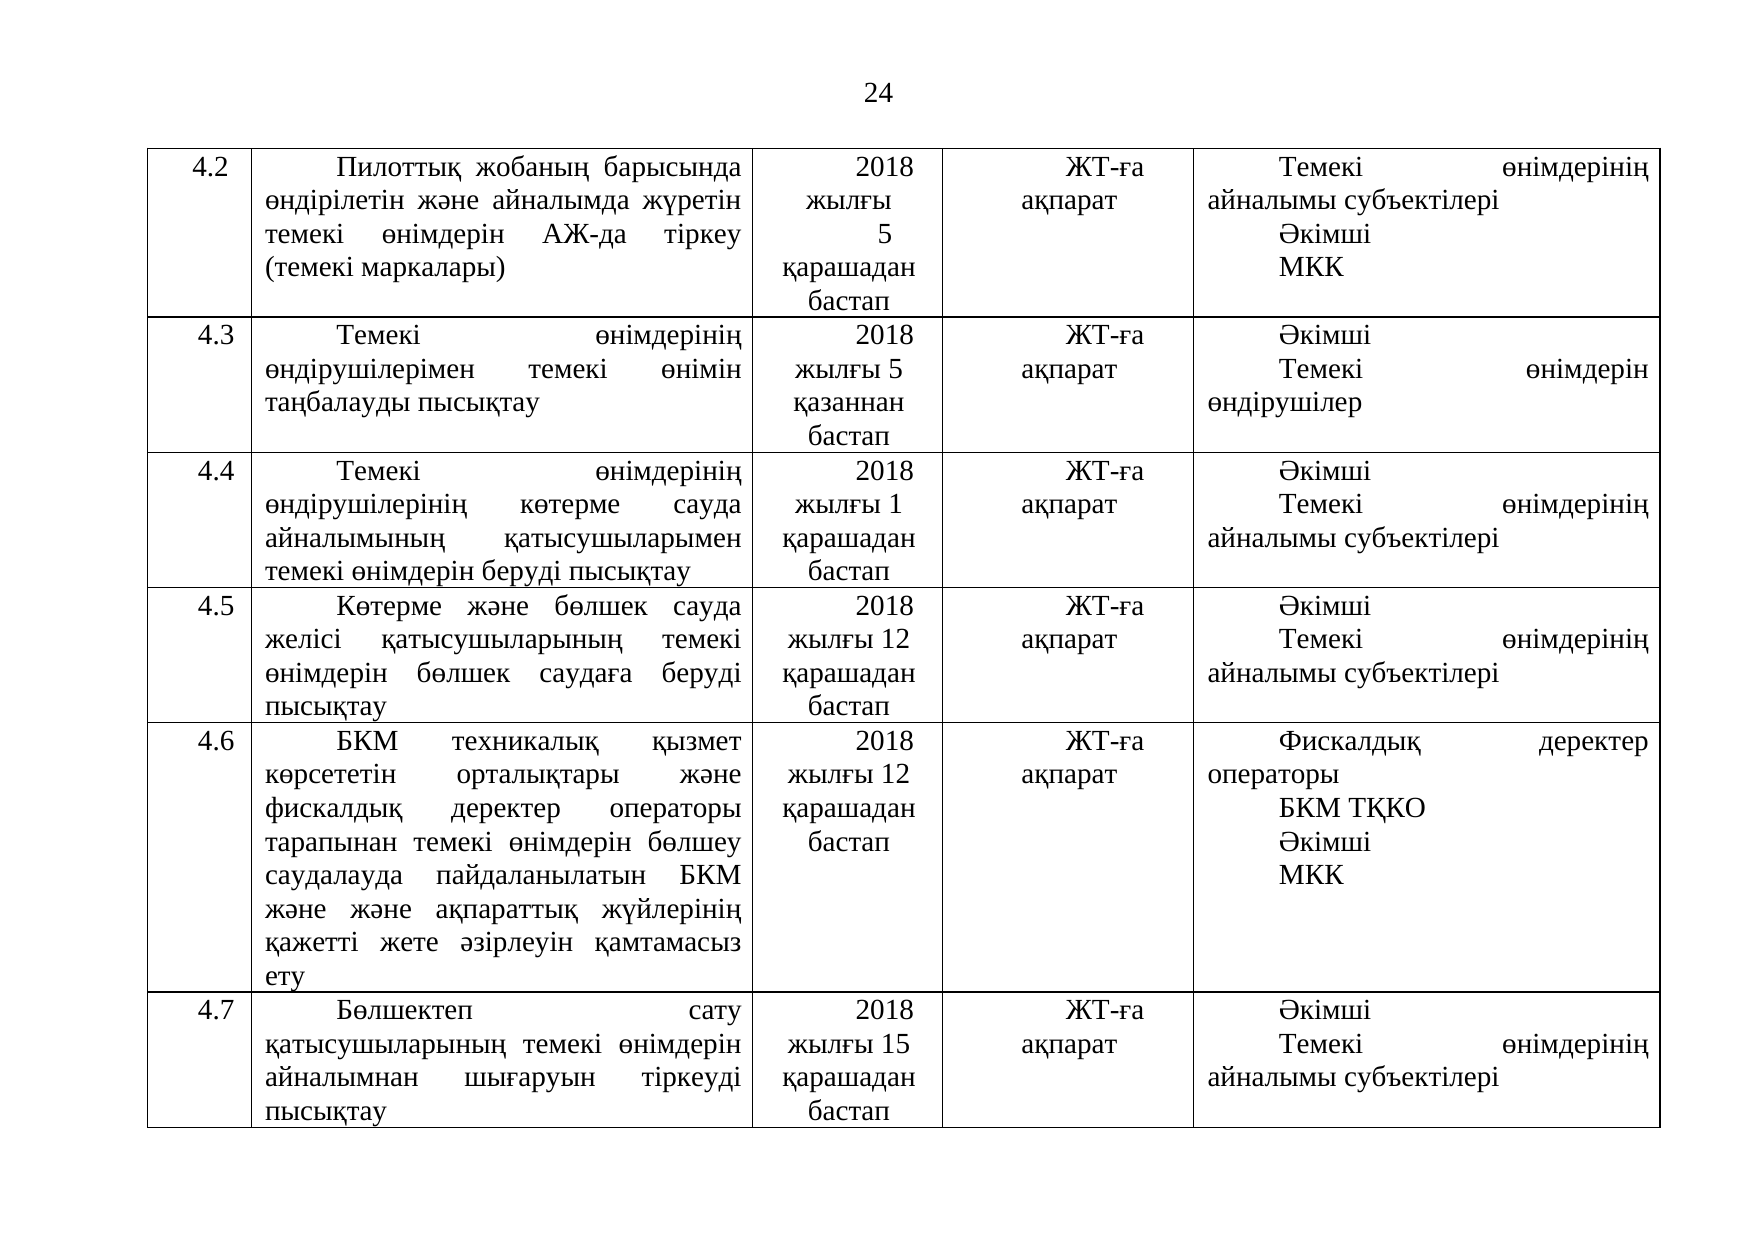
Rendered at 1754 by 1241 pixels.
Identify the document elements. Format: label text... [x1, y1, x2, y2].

table_cell ЖТ-ға ақпарат [943, 723, 1193, 991]
table_cell Фискалдық деректер операторы БКМ ТҚКО Әкімші МКК [1194, 723, 1659, 991]
table_cell Темекі өнімдерінің өндірушілерінің көтерме сауда айналымының қатысушыларымен темекі өнімдерін беруді пысықтау [252, 453, 752, 587]
table_cell Әкімші Темекі өнімдерінің айналымы субъектілері [1194, 588, 1659, 722]
table_cell ЖТ-ға ақпарат [943, 588, 1193, 722]
table_cell Әкімші Темекі өнімдерін өндірушілер [1194, 318, 1659, 452]
table_cell 2018 жылғы 12 қарашадан бастап [753, 588, 942, 722]
table_cell 2018 жылғы 15 қарашадан бастап [753, 993, 942, 1127]
table_cell 4.5 [148, 588, 251, 722]
table_cell ЖТ-ға ақпарат [943, 149, 1193, 316]
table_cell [1194, 149, 1659, 316]
table_cell БКМ техникалық қызмет көрсететін орталықтары және фискалдық деректер операторы тарапынан темекі өнімдерін бөлшеу саудалауда пайдаланылатын БКМ және және ақпараттық жүйлерінің қажетті жете әзірлеуін қамтамасыз ету [252, 723, 752, 991]
table_cell 4.7 [148, 993, 251, 1127]
table_cell Бөлшектеп сату қатысушыларының темекі өнімдерін айналымнан шығаруын тіркеуді пысықтау [252, 993, 752, 1127]
table_cell ЖТ-ға ақпарат [943, 318, 1193, 452]
table_cell Көтерме және бөлшек сауда желісі қатысушыларының темекі өнімдерін бөлшек саудаға беруді пысықтау [252, 588, 752, 722]
table_cell 4.2 [148, 149, 251, 316]
table_cell Әкімші Темекі өнімдерінің айналымы субъектілері [1194, 453, 1659, 587]
table_cell 4.6 [148, 723, 251, 991]
table_cell 4.3 [148, 318, 251, 452]
table_cell ЖТ-ға ақпарат [943, 993, 1193, 1127]
table_cell 2018 жылғы 12 қарашадан бастап [753, 723, 942, 991]
table_cell 2018 жылғы 5 қазаннан бастап [753, 318, 942, 452]
table_cell Темекі өнімдерінің өндірушілерімен темекі өнімін таңбалауды пысықтау [252, 318, 752, 452]
table_cell Пилоттық жобаның барысында өндірілетін және айналымда жүретін темекі өнімдерін АЖ-да тіркеу (темекі маркалары) [252, 149, 752, 316]
table_cell 2018 жылғы 1 қарашадан бастап [753, 453, 942, 587]
table_cell ЖТ-ға ақпарат [943, 453, 1193, 587]
table_cell 2018 жылғы 5 қарашадан бастап [753, 149, 942, 316]
table_cell Әкімші Темекі өнімдерінің айналымы субъектілері [1194, 993, 1659, 1127]
table_cell 4.4 [148, 453, 251, 587]
